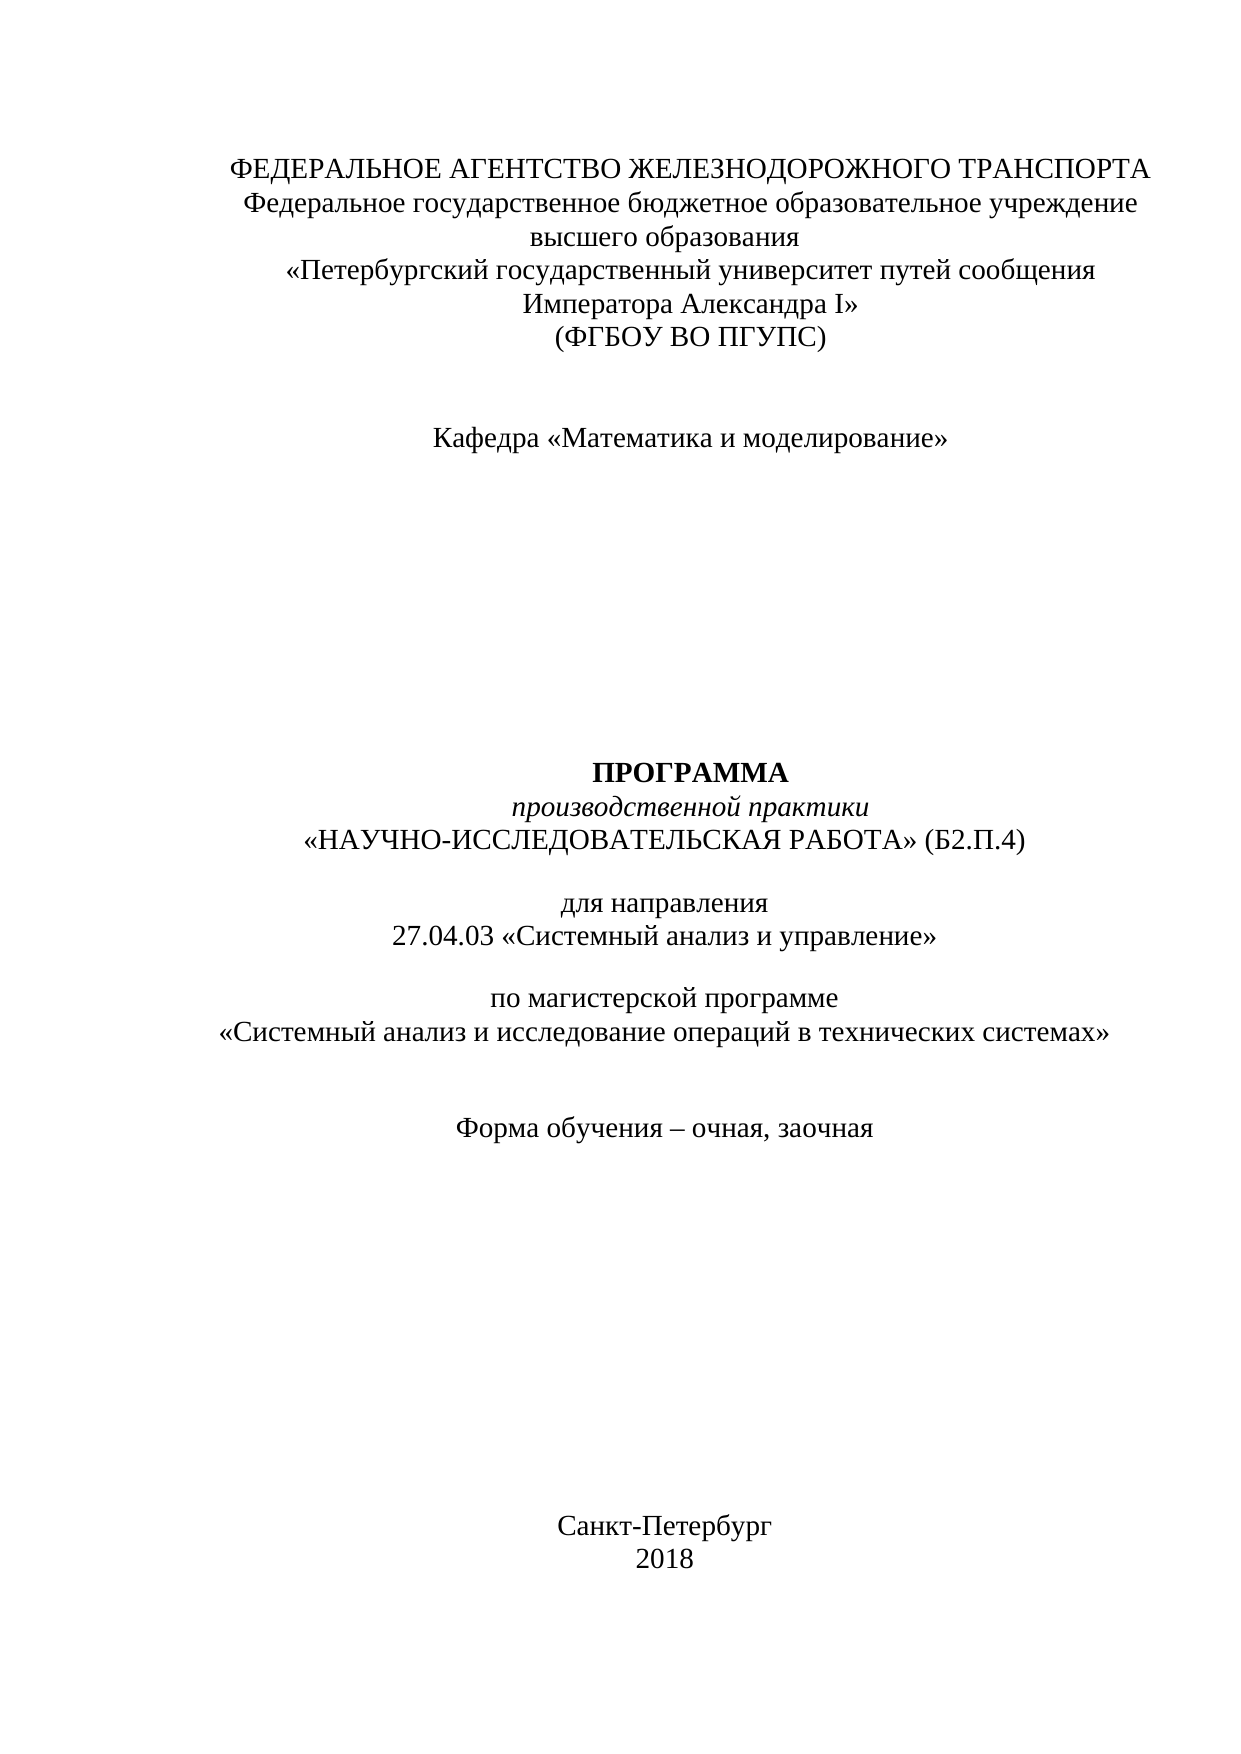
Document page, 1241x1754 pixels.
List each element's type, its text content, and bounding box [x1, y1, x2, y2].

text Федеральное государственное бюджетное образовательное учреждение высшего образования [177, 185, 1152, 252]
text 27.04.03 «Системный анализ и управление» [177, 918, 1152, 952]
text (ФГБОУ ВО ПГУПС) [177, 319, 1152, 353]
text по магистерской программе [177, 981, 1152, 1014]
text 2018 [177, 1541, 1152, 1575]
text «Петербургский государственный университет путей сообщения [177, 252, 1152, 286]
text Кафедра «Математика и моделирование» [177, 420, 1152, 453]
text ПРОГРАММА [177, 755, 1152, 789]
text «НАУЧНО-ИССЛЕДОВАТЕЛЬСКАЯ РАБОТА» (Б2.П.4) [177, 822, 1152, 856]
text производственной практики [177, 789, 1152, 822]
text ФЕДЕРАЛЬНОЕ АГЕНТСТВО ЖЕЛЕЗНОДОРОЖНОГО ТРАНСПОРТА [177, 152, 1152, 185]
text Санкт-Петербург [177, 1508, 1152, 1541]
text Императора Александра I» [177, 286, 1152, 319]
text «Системный анализ и исследование операций в технических системах» [177, 1014, 1152, 1048]
text Форма обучения – очная, заочная [177, 1110, 1152, 1143]
text для направления [177, 885, 1152, 918]
